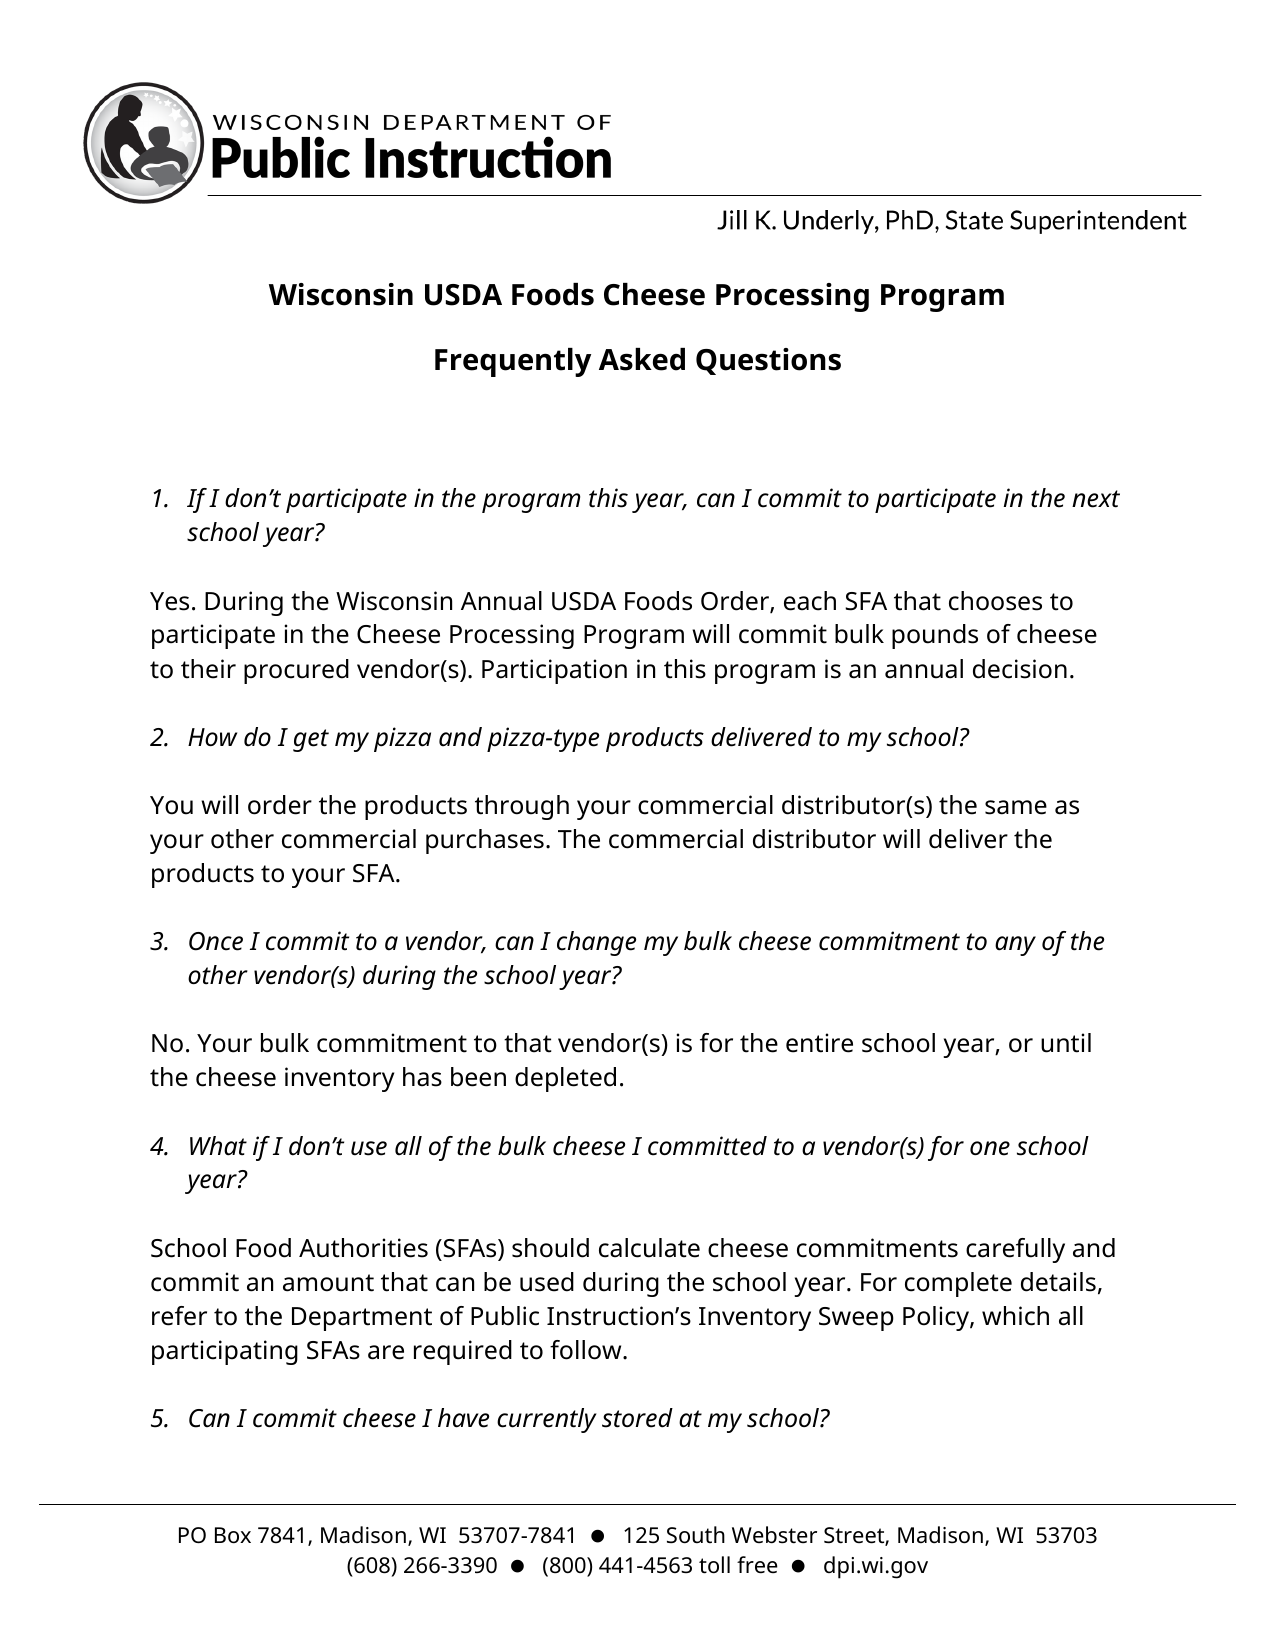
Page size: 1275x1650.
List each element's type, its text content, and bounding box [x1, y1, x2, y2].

subtitle Wisconsin USDA Foods Cheese Processing Program [150, 175, 1125, 314]
text Yes. During the Wisconsin Annual USDA Foods Order, each SFA that chooses to participate in the Cheese Processing Program will commit bulk pounds of cheese to their procured vendor(s). Participation in this program is an annual decision. [150, 583, 1125, 685]
text School Food Authorities (SFAs) should calculate cheese commitments carefully and commit an amount that can be used during the school year. For complete details, refer to the Department of Public Instruction’s Inventory Sweep Policy, which all participating SFAs are required to follow. [150, 1230, 1125, 1367]
list Can I commit cheese I have currently stored at my school? [150, 1401, 1125, 1435]
text No. Your bulk commitment to that vendor(s) is for the entire school year, or until the cheese inventory has been depleted. [150, 1026, 1125, 1094]
picture [75, 75, 1202, 250]
list Once I commit to a vendor, can I change my bulk cheese commitment to any of the other vendor(s) during the school year? [150, 924, 1125, 992]
text You will order the products through your commercial distributor(s) the same as your other commercial purchases. The commercial distributor will deliver the products to your SFA. [150, 787, 1125, 890]
subtitle Frequently Asked Questions [150, 339, 1125, 379]
list What if I don’t use all of the bulk cheese I committed to a vendor(s) for one school year? [150, 1128, 1125, 1196]
list How do I get my pizza and pizza-type products delivered to my school? [150, 719, 1125, 753]
list If I don’t participate in the program this year, can I commit to participate in the next school year? [150, 481, 1125, 549]
